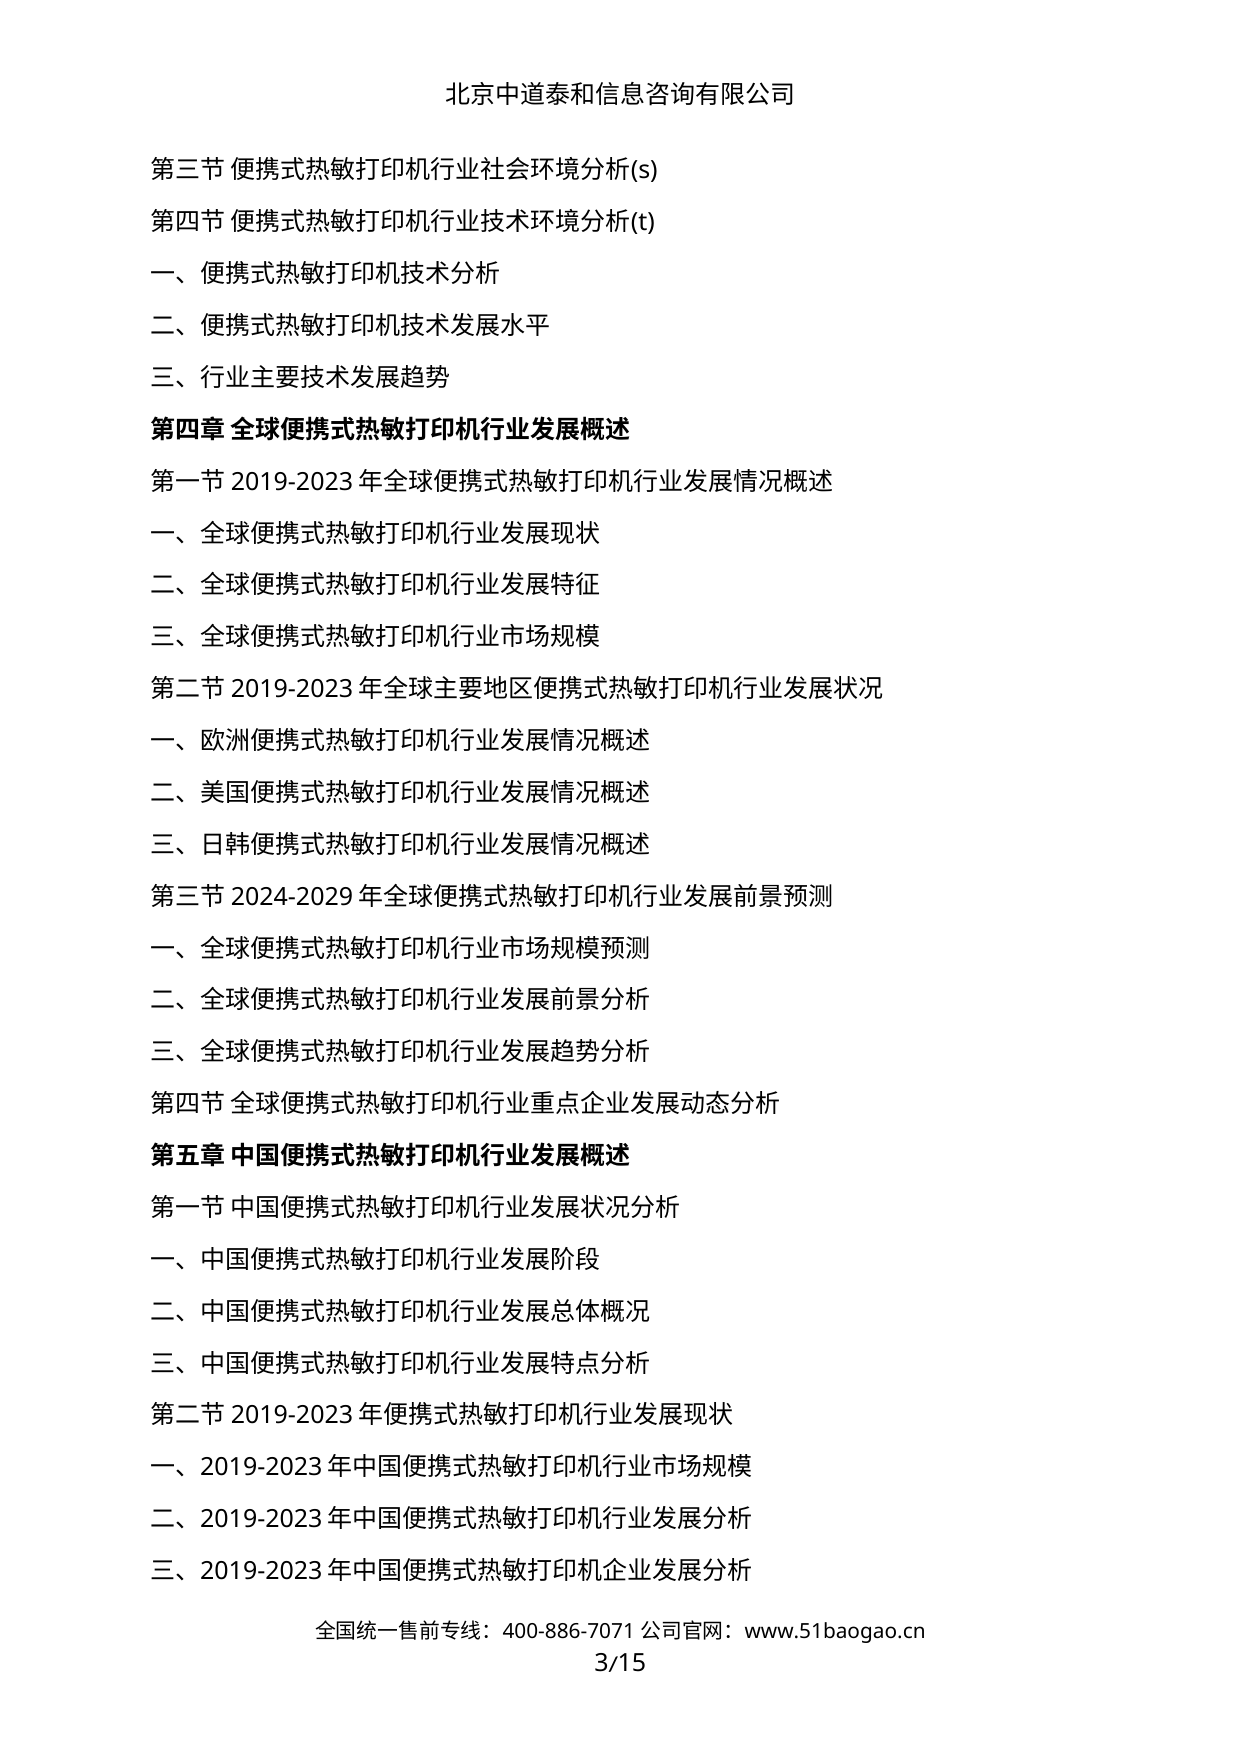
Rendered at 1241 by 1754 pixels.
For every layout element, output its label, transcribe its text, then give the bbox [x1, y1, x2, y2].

text 第四章 全球便携式热敏打印机行业发展概述 [150, 409, 1090, 446]
text 第三节 2024-2029年全球便携式热敏打印机行业发展前景预测 [150, 876, 1090, 912]
text 一、便携式热敏打印机技术分析 [150, 254, 1090, 290]
text 第二节 2019-2023年便携式热敏打印机行业发展现状 [150, 1395, 1090, 1431]
text 三、日韩便携式热敏打印机行业发展情况概述 [150, 824, 1090, 861]
text 二、便携式热敏打印机技术发展水平 [150, 306, 1090, 342]
text 三、全球便携式热敏打印机行业市场规模 [150, 617, 1090, 653]
text 第二节 2019-2023年全球主要地区便携式热敏打印机行业发展状况 [150, 669, 1090, 705]
text 第四节 全球便携式热敏打印机行业重点企业发展动态分析 [150, 1084, 1090, 1120]
text 三、2019-2023年中国便携式热敏打印机企业发展分析 [150, 1551, 1090, 1587]
text 一、全球便携式热敏打印机行业发展现状 [150, 513, 1090, 549]
text 一、全球便携式热敏打印机行业市场规模预测 [150, 928, 1090, 964]
text 三、中国便携式热敏打印机行业发展特点分析 [150, 1343, 1090, 1379]
text 三、行业主要技术发展趋势 [150, 357, 1090, 394]
text 第五章 中国便携式热敏打印机行业发展概述 [150, 1136, 1090, 1172]
text 二、中国便携式热敏打印机行业发展总体概况 [150, 1291, 1090, 1327]
text 第一节 2019-2023年全球便携式热敏打印机行业发展情况概述 [150, 461, 1090, 497]
text 一、欧洲便携式热敏打印机行业发展情况概述 [150, 721, 1090, 757]
text 二、2019-2023年中国便携式热敏打印机行业发展分析 [150, 1499, 1090, 1535]
text 二、全球便携式热敏打印机行业发展前景分析 [150, 980, 1090, 1016]
text 一、中国便携式热敏打印机行业发展阶段 [150, 1239, 1090, 1276]
text 二、美国便携式热敏打印机行业发展情况概述 [150, 772, 1090, 809]
text 第四节 便携式热敏打印机行业技术环境分析(t) [150, 202, 1090, 238]
text 一、2019-2023年中国便携式热敏打印机行业市场规模 [150, 1447, 1090, 1483]
text 三、全球便携式热敏打印机行业发展趋势分析 [150, 1032, 1090, 1068]
text 第一节 中国便携式热敏打印机行业发展状况分析 [150, 1187, 1090, 1224]
text 二、全球便携式热敏打印机行业发展特征 [150, 565, 1090, 601]
text 第三节 便携式热敏打印机行业社会环境分析(s) [150, 150, 1090, 186]
